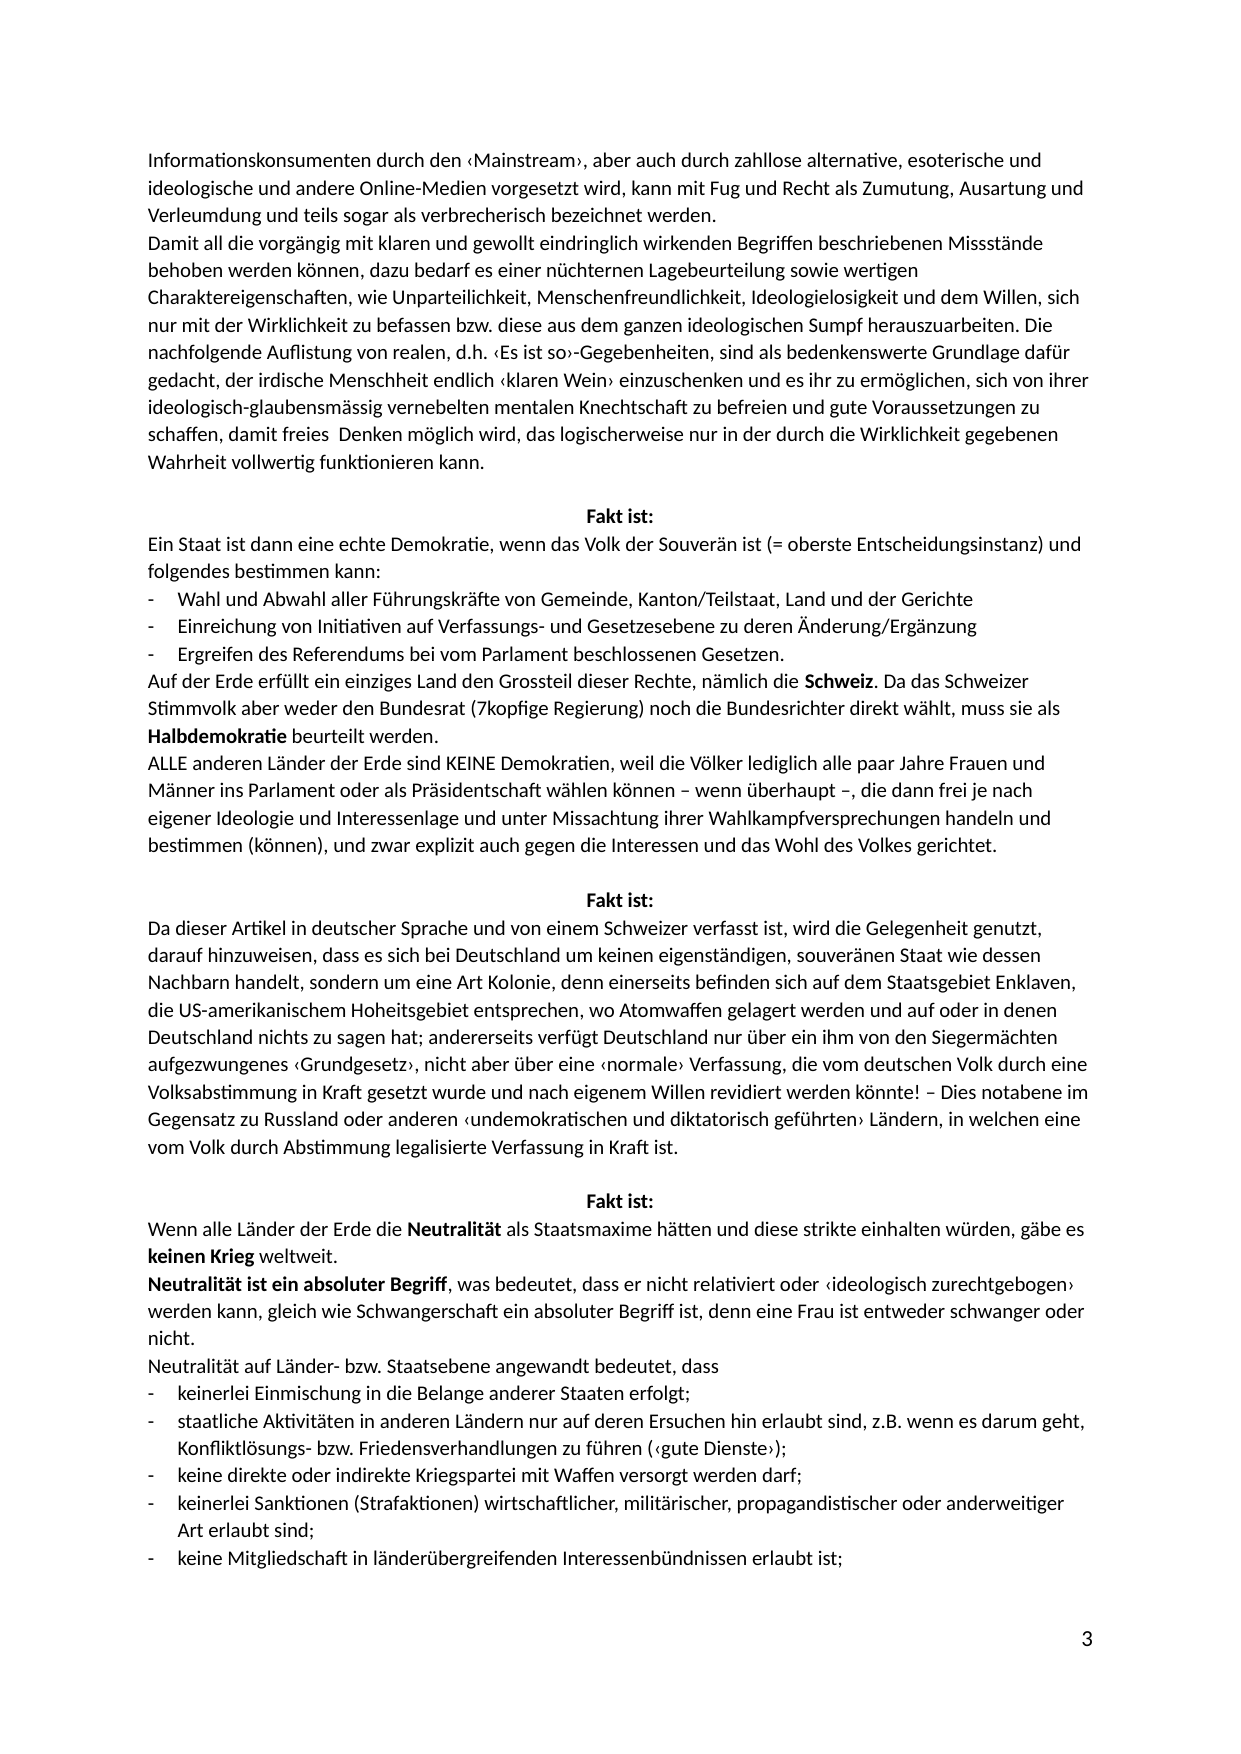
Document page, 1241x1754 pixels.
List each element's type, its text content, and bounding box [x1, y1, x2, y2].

list Einreichung von Initiativen auf Verfassungs- und Gesetzesebene zu deren Änderung/Ergänzung [148, 613, 1093, 639]
text Wenn alle Länder der Erde die Neutralität als Staatsmaxime hätten und diese strikte einhalten würden, gäbe es keinen Krieg weltweit. [148, 1216, 1093, 1269]
text Neutralität auf Länder- bzw. Staatsebene angewandt bedeutet, dass [148, 1353, 1093, 1378]
list keinerlei Einmischung in die Belange anderer Staaten erfolgt; [148, 1380, 1093, 1406]
text Damit all die vorgängig mit klaren und gewollt eindringlich wirkenden Begriffen beschriebenen Missstände behoben werden können, dazu bedarf es einer nüchternen Lagebeurteilung sowie wertigen Charaktereigenschaften, wie Unparteilichkeit, Menschenfreundlichkeit, Ideologielosigkeit und dem Willen, sich nur mit der Wirklichkeit zu befassen bzw. diese aus dem ganzen ideologischen Sumpf herauszuarbeiten. Die nachfolgende Auflistung von realen, d.h. ‹Es ist so›-Gegebenheiten, sind als bedenkenswerte Grundlage dafür gedacht, der irdische Menschheit endlich ‹klaren Wein› einzuschenken und es ihr zu ermöglichen, sich von ihrer ideologisch-glaubensmässig vernebelten mentalen Knechtschaft zu befreien und gute Voraussetzungen zu schaffen, damit freies Denken möglich wird, das logischerweise nur in der durch die Wirklichkeit gegebenen Wahrheit vollwertig funktionieren kann. [148, 230, 1093, 474]
text Ein Staat ist dann eine echte Demokratie, wenn das Volk der Souverän ist (= oberste Entscheidungsinstanz) und folgendes bestimmen kann: [148, 531, 1093, 584]
text Auf der Erde erfüllt ein einziges Land den Grossteil dieser Rechte, nämlich die Schweiz. Da das Schweizer Stimmvolk aber weder den Bundesrat (7kopfige Regierung) noch die Bundesrichter direkt wählt, muss sie als Halbdemokratie beurteilt werden. [148, 668, 1093, 748]
text Fakt ist: [148, 504, 1093, 529]
list keine direkte oder indirekte Kriegspartei mit Waffen versorgt werden darf; [148, 1463, 1093, 1488]
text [148, 148, 1093, 228]
text ALLE anderen Länder der Erde sind KEINE Demokratien, weil die Völker lediglich alle paar Jahre Frauen und Männer ins Parlament oder als Präsidentschaft wählen können – wenn überhaupt –, die dann frei je nach eigener Ideologie und Interessenlage und unter Missachtung ihrer Wahlkampfversprechungen handeln und bestimmen (können), und zwar explizit auch gegen die Interessen und das Wohl des Volkes gerichtet. [148, 750, 1093, 858]
list Wahl und Abwahl aller Führungskräfte von Gemeinde, Kanton/Teilstaat, Land und der Gerichte [148, 586, 1093, 611]
text Neutralität ist ein absoluter Begriff, was bedeutet, dass er nicht relativiert oder ‹ideologisch zurechtgebogen› werden kann, gleich wie Schwangerschaft ein absoluter Begriff ist, denn eine Frau ist entweder schwanger oder nicht. [148, 1271, 1093, 1351]
list Ergreifen des Referendums bei vom Parlament beschlossenen Gesetzen. [148, 641, 1093, 666]
list staatliche Aktivitäten in anderen Ländern nur auf deren Ersuchen hin erlaubt sind, z.B. wenn es darum geht, Konfliktlösungs- bzw. Friedensverhandlungen zu führen (‹gute Dienste›); [148, 1408, 1093, 1461]
text Fakt ist: [148, 887, 1093, 913]
list keine Mitgliedschaft in länderübergreifenden Interessenbündnissen erlaubt ist; [148, 1545, 1093, 1570]
text Fakt ist: [148, 1189, 1093, 1214]
text Da dieser Artikel in deutscher Sprache und von einem Schweizer verfasst ist, wird die Gelegenheit genutzt, darauf hinzuweisen, dass es sich bei Deutschland um keinen eigenständigen, souveränen Staat wie dessen Nachbarn handelt, sondern um eine Art Kolonie, denn einerseits befinden sich auf dem Staatsgebiet Enklaven, die US-amerikanischem Hoheitsgebiet entsprechen, wo Atomwaffen gelagert werden und auf oder in denen Deutschland nichts zu sagen hat; andererseits verfügt Deutschland nur über ein ihm von den Siegermächten aufgezwungenes ‹Grundgesetz›, nicht aber über eine ‹normale› Verfassung, die vom deutschen Volk durch eine Volksabstimmung in Kraft gesetzt wurde und nach eigenem Willen revidiert werden könnte! – Dies notabene im Gegensatz zu Russland oder anderen ‹undemokratischen und diktatorisch geführten› Ländern, in welchen eine vom Volk durch Abstimmung legalisierte Verfassung in Kraft ist. [148, 915, 1093, 1159]
list keinerlei Sanktionen (Strafaktionen) wirtschaftlicher, militärischer, propagandistischer oder anderweitiger Art erlaubt sind; [148, 1490, 1093, 1543]
